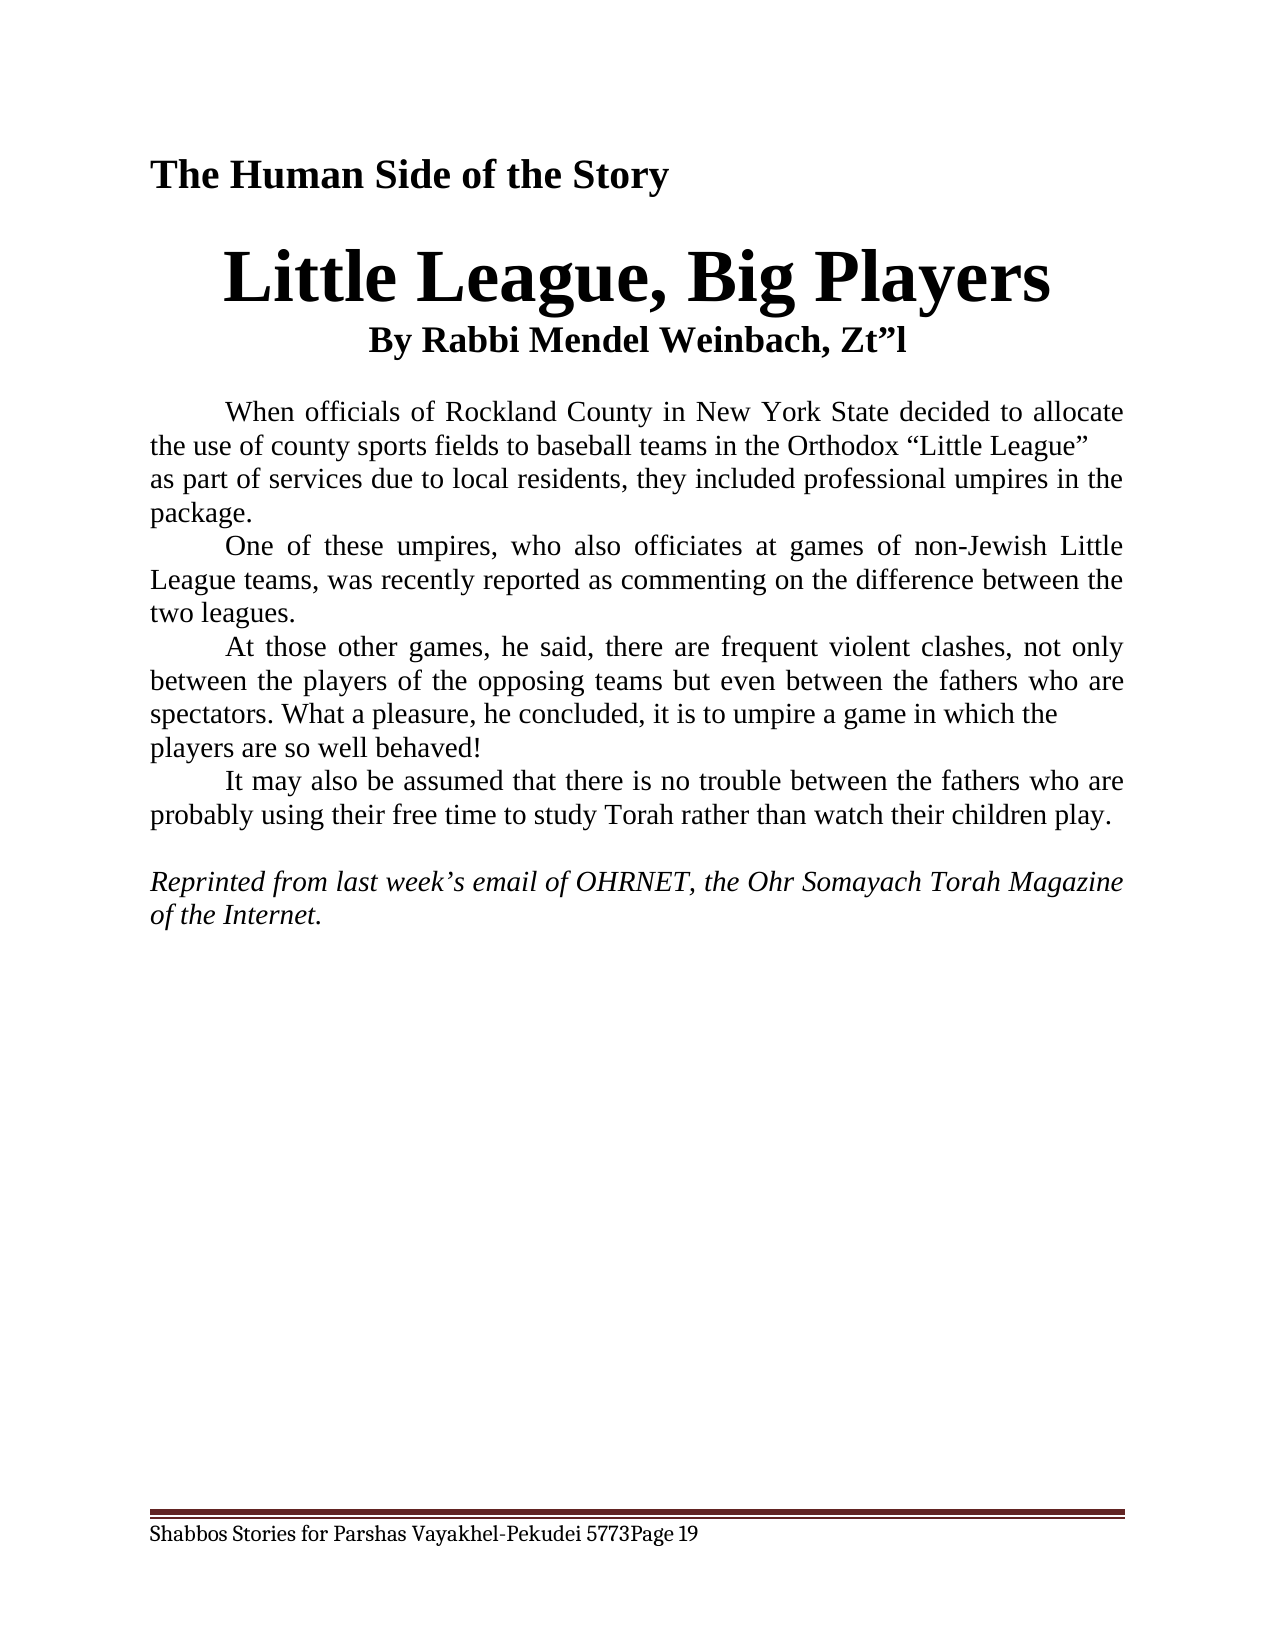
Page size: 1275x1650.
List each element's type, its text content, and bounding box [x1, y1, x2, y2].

text When officials of Rockland County in New York State decided to allocate the use of county sports fields to baseball teams in the Orthodox “Little League” [150, 394, 1125, 461]
text as part of services due to local residents, they included professional umpires in the package. [150, 461, 1125, 528]
text At those other games, he said, there are frequent violent clashes, not only between the players of the opposing teams but even between the fathers who are spectators. What a pleasure, he concluded, it is to umpire a game in which the [150, 629, 1125, 730]
text It may also be assumed that there is no trouble between the fathers who are probably using their free time to study Torah rather than watch their children play. [150, 763, 1125, 830]
text Reprinted from last week’s email of OHRNET, the Ohr Somayach Torah Magazine of the Internet. [150, 864, 1125, 931]
text players are so well behaved! [150, 730, 1125, 763]
text By Rabbi Mendel Weinbach, Zt”l [150, 318, 1125, 361]
text One of these umpires, who also officiates at games of non-Jewish Little League teams, was recently reported as commenting on the difference between the two leagues. [150, 528, 1125, 629]
text Little League, Big Players [150, 231, 1125, 318]
text The Human Side of the Story [150, 150, 1125, 198]
